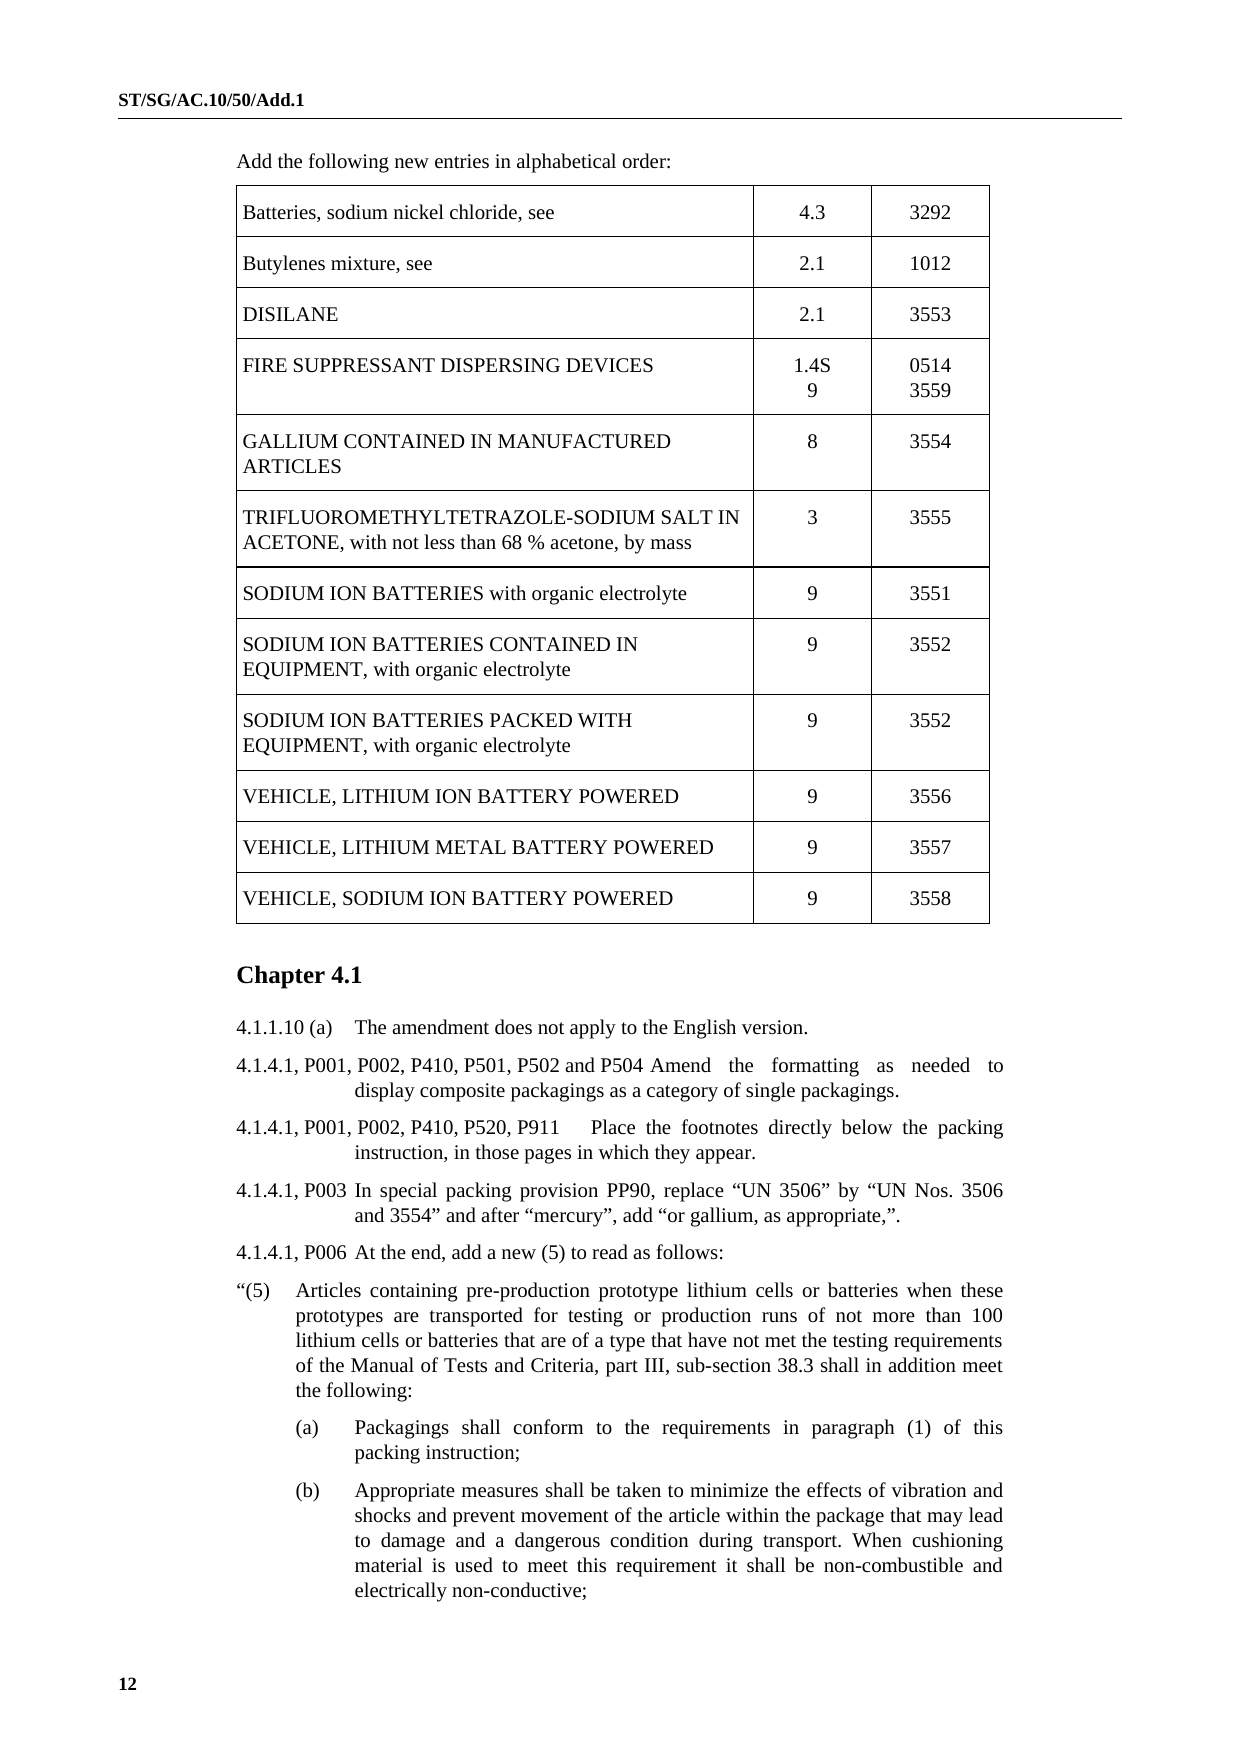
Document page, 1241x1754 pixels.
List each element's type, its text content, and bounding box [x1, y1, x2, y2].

table_cell 9 [754, 873, 871, 923]
table_cell TRIFLUOROMETHYLTETRAZOLE-SODIUM SALT IN ACETONE, with not less than 68 % acetone, by mass [237, 491, 753, 566]
table_cell 3558 [872, 873, 989, 923]
table_header 4.3 [754, 186, 871, 236]
table_cell SODIUM ION BATTERIES CONTAINED IN EQUIPMENT, with organic electrolyte [237, 619, 753, 693]
table_cell 3557 [872, 822, 989, 872]
table_cell 3554 [872, 415, 989, 490]
table_cell 3553 [872, 288, 989, 338]
table_cell FIRE SUPPRESSANT DISPERSING DEVICES [237, 339, 753, 414]
table_cell 9 [754, 695, 871, 769]
table_cell 9 [754, 822, 871, 872]
table_cell 3556 [872, 771, 989, 821]
table_cell VEHICLE, LITHIUM METAL BATTERY POWERED [237, 822, 753, 872]
text 4.1.4.1, P001, P002, P410, P501, P502 and P504 Amend the formatting as needed to display composite packagings as a category of single packagings. [236, 1052, 1004, 1102]
text “(5) Articles containing pre-production prototype lithium cells or batteries when these prototypes are transported for testing or production runs of not more than 100 lithium cells or batteries that are of a type that have not met the testing requirements of the Manual of Tests and Criteria, part III, sub-section 38.3 shall in addition meet the following: [236, 1277, 1004, 1402]
table_cell 9 [754, 568, 871, 617]
table_cell 8 [754, 415, 871, 490]
table_cell 3551 [872, 568, 989, 617]
table_cell 1012 [872, 237, 989, 287]
table_cell 1.4S 9 [754, 339, 871, 414]
table_cell 2.1 [754, 237, 871, 287]
table_cell SODIUM ION BATTERIES with organic electrolyte [237, 568, 753, 617]
table_cell 3 [754, 491, 871, 566]
table_cell GALLIUM CONTAINED IN MANUFACTURED ARTICLES [237, 415, 753, 490]
table_header 3292 [872, 186, 989, 236]
table_cell DISILANE [237, 288, 753, 338]
table_cell 3552 [872, 695, 989, 769]
text 4.1.4.1, P003 In special packing provision PP90, replace “UN 3506” by “UN Nos. 3506 and 3554” and after “mercury”, add “or gallium, as appropriate,”. [236, 1177, 1004, 1227]
table_cell VEHICLE, SODIUM ION BATTERY POWERED [237, 873, 753, 923]
table_cell 2.1 [754, 288, 871, 338]
text Add the following new entries in alphabetical order: [236, 148, 1004, 173]
text 4.1.4.1, P001, P002, P410, P520, P911 Place the footnotes directly below the packing instruction, in those pages in which they appear. [236, 1114, 1004, 1164]
table_cell 3552 [872, 619, 989, 693]
table_cell VEHICLE, LITHIUM ION BATTERY POWERED [237, 771, 753, 821]
text (b) Appropriate measures shall be taken to minimize the effects of vibration and shocks and prevent movement of the article within the package that may lead to damage and a dangerous condition during transport. When cushioning material is used to meet this requirement it shall be non-combustible and electrically non-conductive; [295, 1477, 1004, 1602]
text Chapter 4.1 [118, 961, 1004, 989]
table_cell 9 [754, 619, 871, 693]
table_header Batteries, sodium nickel chloride, see [237, 186, 753, 236]
text 4.1.1.10 (a) The amendment does not apply to the English version. [236, 1014, 1004, 1039]
table_cell 9 [754, 771, 871, 821]
table_cell 3555 [872, 491, 989, 566]
table_cell SODIUM ION BATTERIES PACKED WITH EQUIPMENT, with organic electrolyte [237, 695, 753, 769]
text 4.1.4.1, P006 At the end, add a new (5) to read as follows: [236, 1239, 1004, 1264]
table_cell 0514 3559 [872, 339, 989, 414]
text (a) Packagings shall conform to the requirements in paragraph (1) of this packing instruction; [295, 1414, 1004, 1464]
table_cell Butylenes mixture, see [237, 237, 753, 287]
